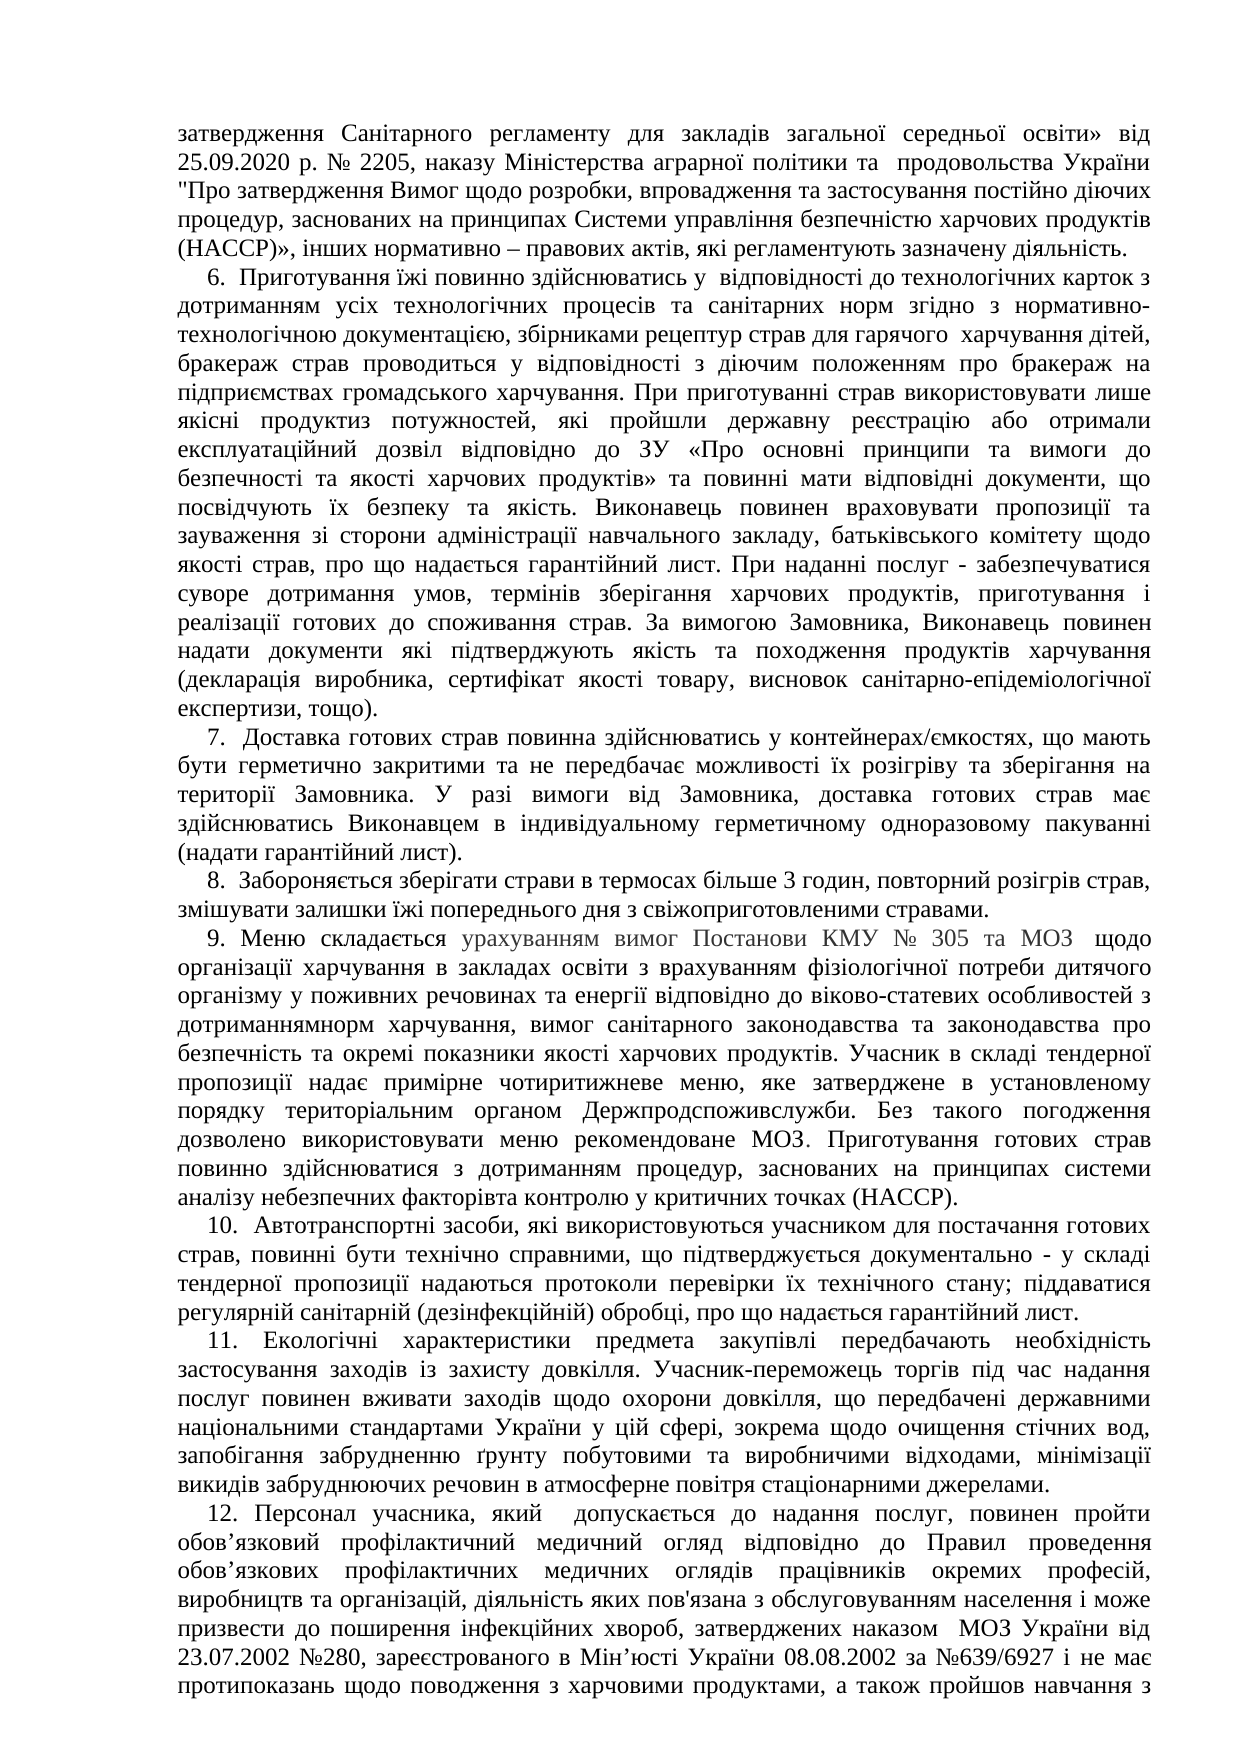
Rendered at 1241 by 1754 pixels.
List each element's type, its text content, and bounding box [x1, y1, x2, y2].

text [177, 118, 1152, 262]
text 8. Забороняється зберігати страви в термосах більше 3 годин, повторний розігрів страв, змішувати залишки їжі попереднього дня з свіжоприготовленими стравами. [177, 866, 1152, 923]
text 6. Приготування їжі повинно здійснюватись у відповідності до технологічних карток з дотриманням усіх технологічних процесів та санітарних норм згідно з нормативно-технологічною документацією, збірниками рецептур страв для гарячого харчування дітей, бракераж страв проводиться у відповідності з діючим положенням про бракераж на підприємствах громадського харчування. При приготуванні страв використовувати лише якісні продуктиз потужностей, які пройшли державну реєстрацію або отримали експлуатаційний дозвіл відповідно до ЗУ «Про основні принципи та вимоги до безпечності та якості харчових продуктів» та повинні мати відповідні документи, що посвідчують їх безпеку та якість. Виконавець повинен враховувати пропозиції та зауваження зі сторони адміністрації навчального закладу, батьківського комітету щодо якості страв, про що надається гарантійний лист. При наданні послуг - забезпечуватися суворе дотримання умов, термінів зберігання харчових продуктів, приготування і реалізації готових до споживання страв. За вимогою Замовника, Виконавець повинен надати документи які підтверджують якість та походження продуктів харчування (декларація виробника, сертифікат якості товару, висновок санітарно-епідеміологічної експертизи, тощо). [177, 262, 1152, 722]
text 7. Доставка готових страв повинна здійснюватись у контейнерах/ємкостях, що мають бути герметично закритими та не передбачає можливості їх розігріву та зберігання на території Замовника. У разі вимоги від Замовника, доставка готових страв має здійснюватись Виконавцем в індивідуальному герметичному одноразовому пакуванні (надати гарантійний лист). [177, 722, 1152, 866]
text 9. Меню складається урахуванням вимог Постанови КМУ № 305 та МОЗ щодо організації харчування в закладах освіти з врахуванням фізіологічної потреби дитячого організму у поживних речовинах та енергії відповідно до віково-статевих особливостей з дотриманнямнорм харчування, вимог санітарного законодавства та законодавства про безпечність та окремі показники якості харчових продуктів. Учасник в складі тендерної пропозиції надає примірне чотиритижневе меню, яке затверджене в установленому порядку територіальним органом Держпродспоживслужби. Без такого погодження дозволено використовувати меню рекомендоване МОЗ. Приготування готових страв повинно здійснюватися з дотриманням процедур, заснованих на принципах системи аналізу небезпечних факторівта контролю у критичних точках (НАССР). [177, 923, 1152, 1211]
text 11. Екологічні характеристики предмета закупівлі передбачають необхідність застосування заходів із захисту довкілля. Учасник-переможець торгів під час надання послуг повинен вживати заходів щодо охорони довкілля, що передбачені державними національними стандартами України у цій сфері, зокрема щодо очищення стічних вод, запобігання забрудненню ґрунту побутовими та виробничими відходами, мінімізації викидів забруднюючих речовин в атмосферне повітря стаціонарними джерелами. [177, 1326, 1152, 1498]
text 10. Автотранспортні засоби, які використовуються учасником для постачання готових страв, повинні бути технічно справними, що підтверджується документально - у складі тендерної пропозиції надаються протоколи перевірки їх технічного стану; піддаватися регулярній санітарній (дезінфекційній) обробці, про що надається гарантійний лист. [177, 1211, 1152, 1326]
